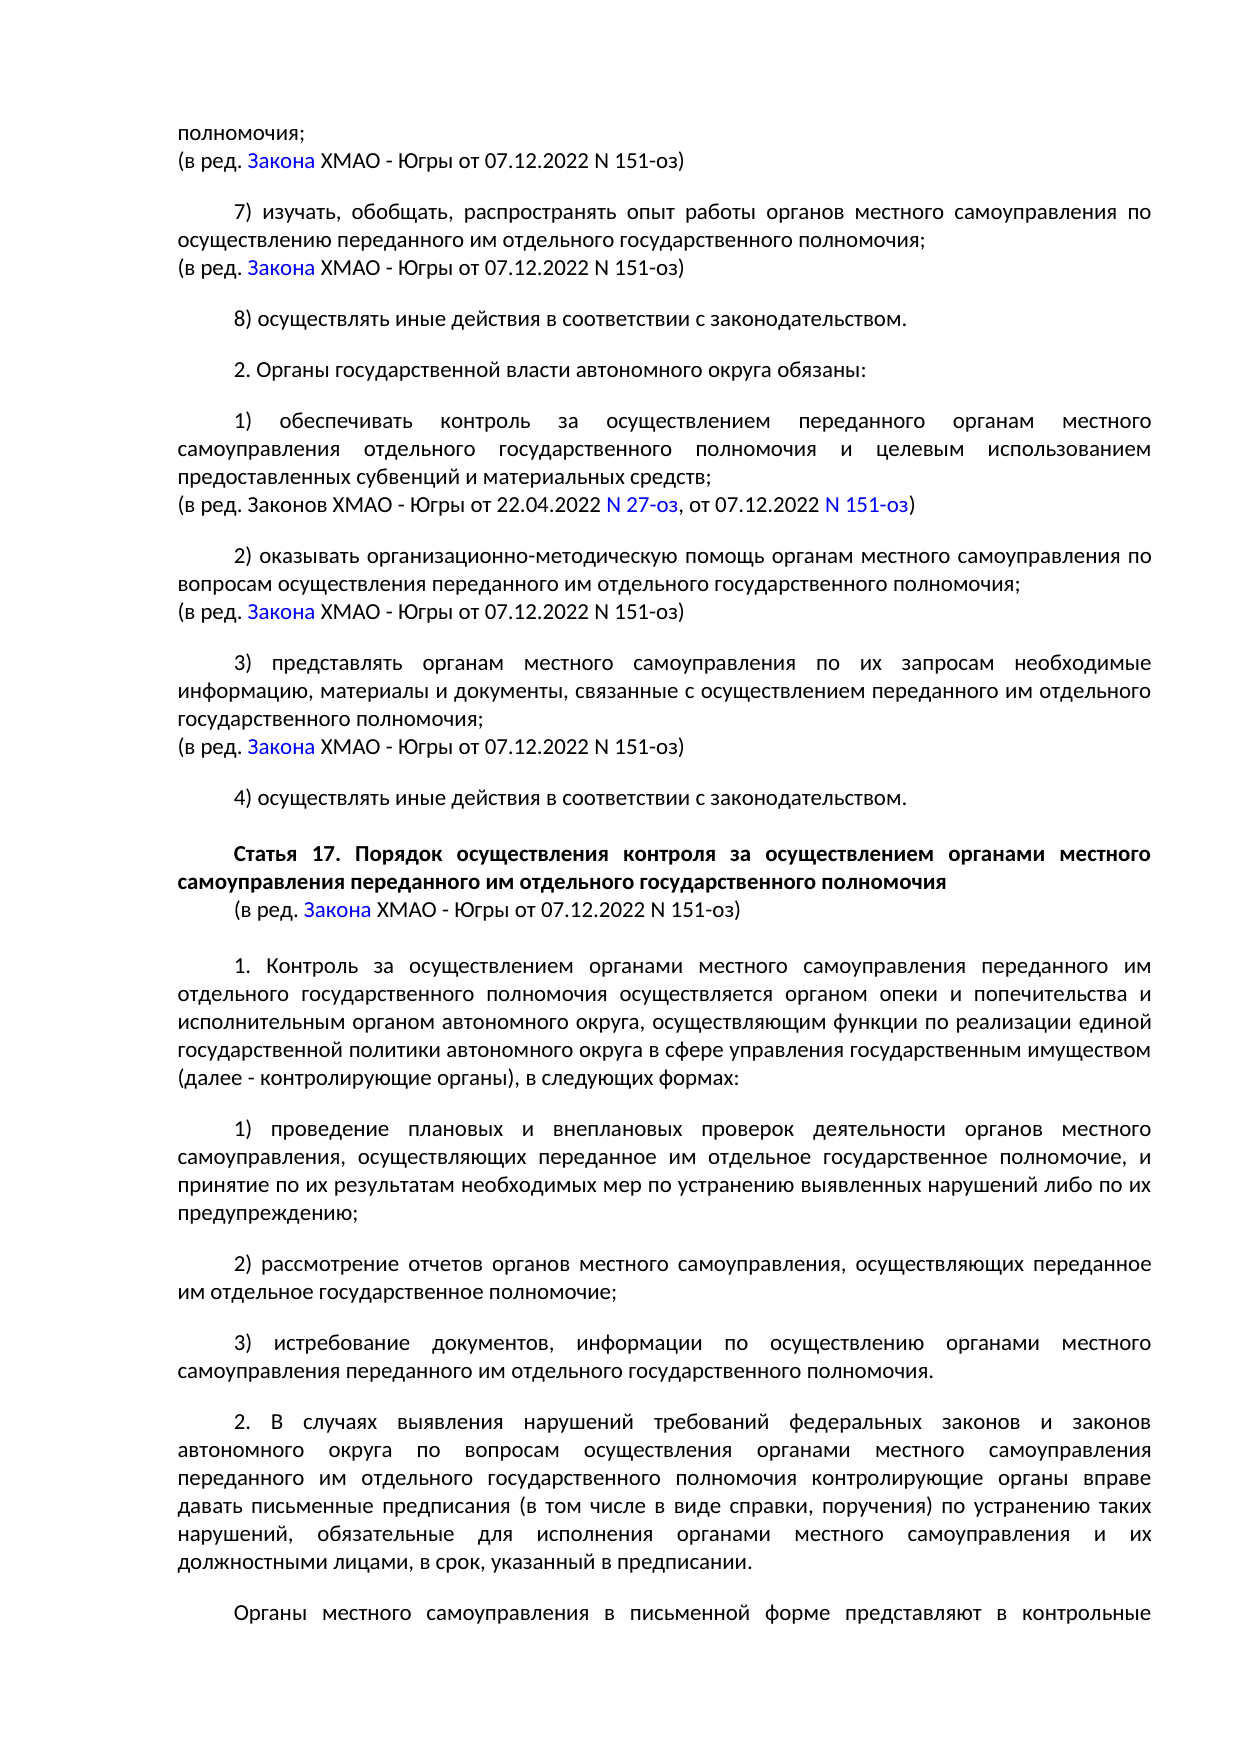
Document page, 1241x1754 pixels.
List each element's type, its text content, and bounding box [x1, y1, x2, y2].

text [177, 1598, 1152, 1626]
text 2. Органы государственной власти автономного округа обязаны: [177, 355, 1152, 383]
text 1) обеспечивать контроль за осуществлением переданного органам местного самоуправления отдельного государственного полномочия и целевым использованием предоставленных субвенций и материальных средств; [177, 406, 1152, 490]
text 2. В случаях выявления нарушений требований федеральных законов и законов автономного округа по вопросам осуществления органами местного самоуправления переданного им отдельного государственного полномочия контролирующие органы вправе давать письменные предписания (в том числе в виде справки, поручения) по устранению таких нарушений, обязательные для исполнения органами местного самоуправления и их должностными лицами, в срок, указанный в предписании. [177, 1407, 1152, 1575]
text (в ред. Закона ХМАО - Югры от 07.12.2022 N 151-оз) [177, 895, 1152, 923]
text (в ред. Законов ХМАО - Югры от 22.04.2022 N 27-оз, от 07.12.2022 N 151-оз) [177, 490, 1152, 518]
text 2) рассмотрение отчетов органов местного самоуправления, осуществляющих переданное им отдельное государственное полномочие; [177, 1249, 1152, 1305]
text (в ред. Закона ХМАО - Югры от 07.12.2022 N 151-оз) [177, 253, 1152, 281]
text (в ред. Закона ХМАО - Югры от 07.12.2022 N 151-оз) [177, 732, 1152, 760]
title Статья 17. Порядок осуществления контроля за осуществлением органами местного самоуправления переданного им отдельного государственного полномочия [177, 839, 1152, 895]
text 2) оказывать организационно-методическую помощь органам местного самоуправления по вопросам осуществления переданного им отдельного государственного полномочия; [177, 541, 1152, 597]
text 1. Контроль за осуществлением органами местного самоуправления переданного им отдельного государственного полномочия осуществляется органом опеки и попечительства и исполнительным органом автономного округа, осуществляющим функции по реализации единой государственной политики автономного округа в сфере управления государственным имуществом (далее - контролирующие органы), в следующих формах: [177, 951, 1152, 1091]
text 1) проведение плановых и внеплановых проверок деятельности органов местного самоуправления, осуществляющих переданное им отдельное государственное полномочие, и принятие по их результатам необходимых мер по устранению выявленных нарушений либо по их предупреждению; [177, 1114, 1152, 1226]
text 3) истребование документов, информации по осуществлению органами местного самоуправления переданного им отдельного государственного полномочия. [177, 1328, 1152, 1384]
text (в ред. Закона ХМАО - Югры от 07.12.2022 N 151-оз) [177, 146, 1152, 174]
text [177, 118, 1152, 146]
text 8) осуществлять иные действия в соответствии с законодательством. [177, 304, 1152, 332]
text 4) осуществлять иные действия в соответствии с законодательством. [177, 783, 1152, 811]
text 3) представлять органам местного самоуправления по их запросам необходимые информацию, материалы и документы, связанные с осуществлением переданного им отдельного государственного полномочия; [177, 648, 1152, 732]
text 7) изучать, обобщать, распространять опыт работы органов местного самоуправления по осуществлению переданного им отдельного государственного полномочия; [177, 197, 1152, 253]
text (в ред. Закона ХМАО - Югры от 07.12.2022 N 151-оз) [177, 597, 1152, 625]
